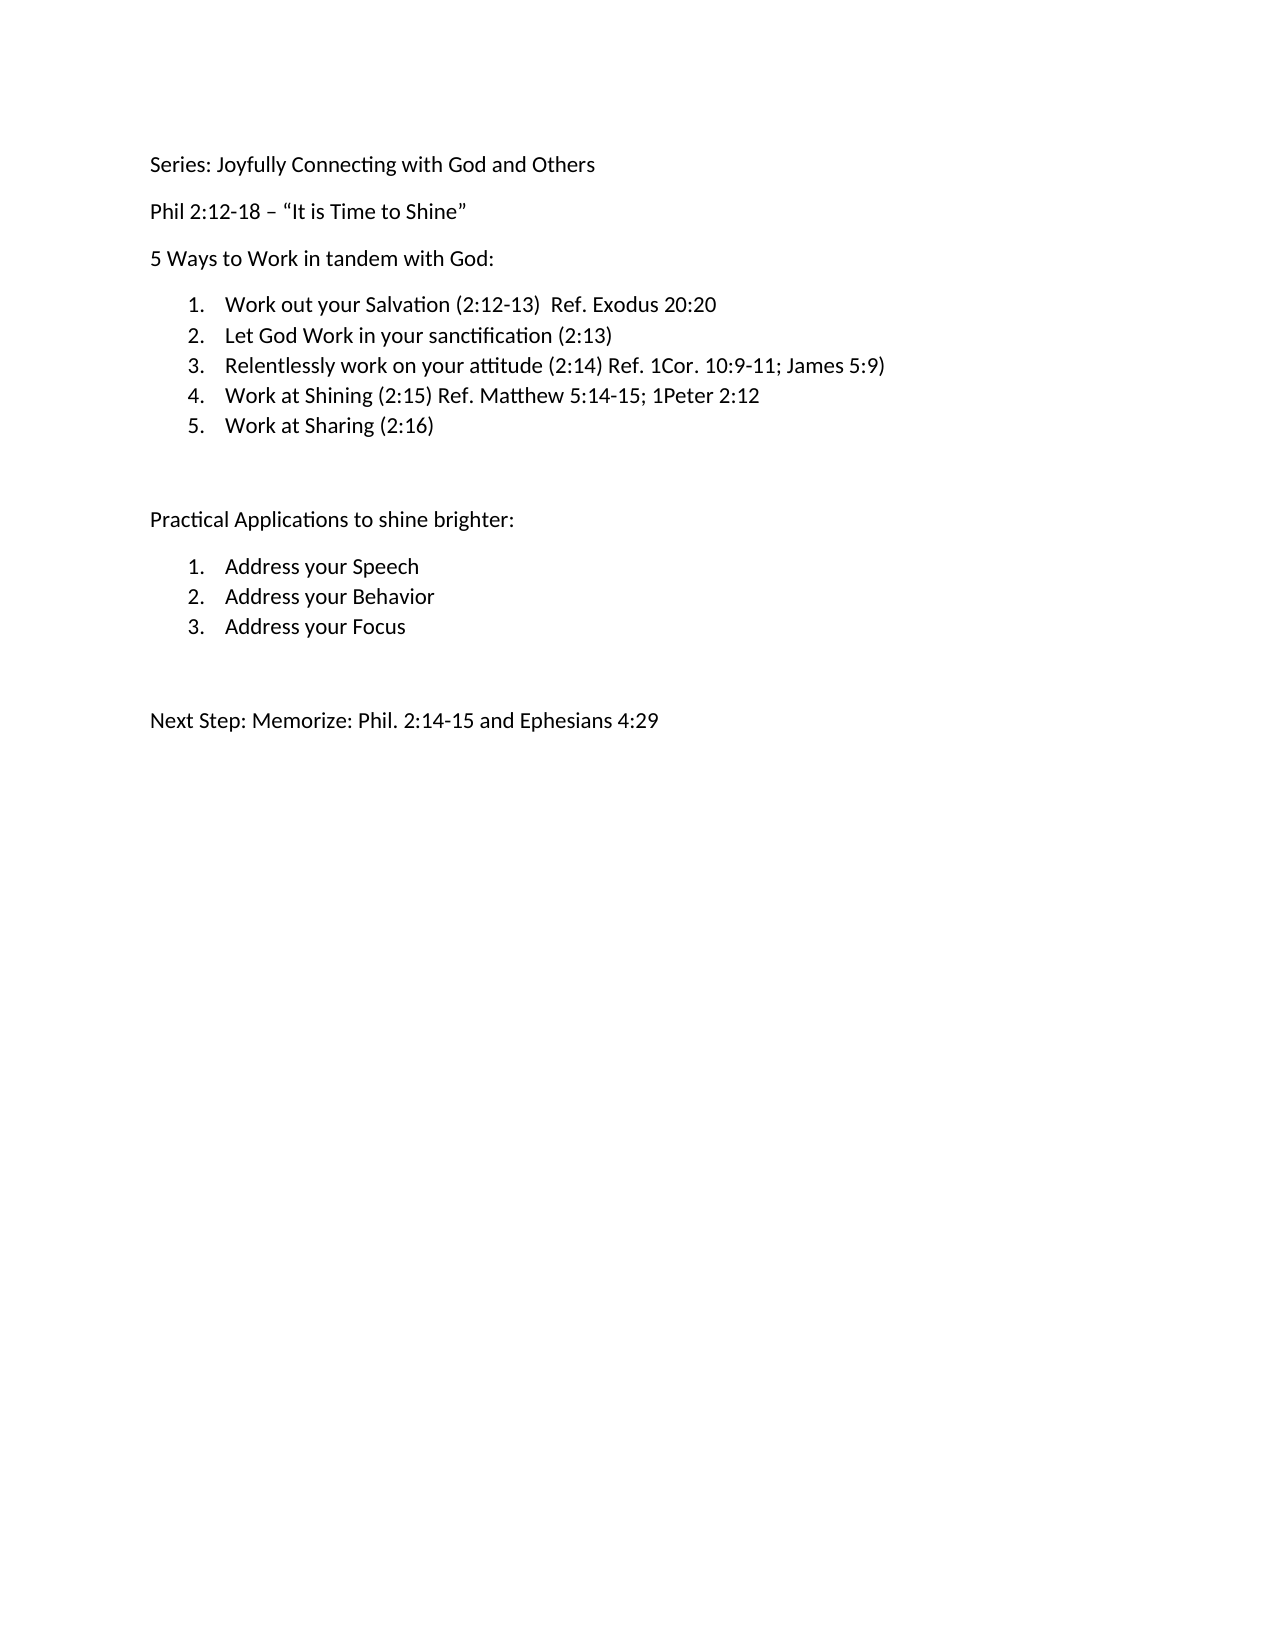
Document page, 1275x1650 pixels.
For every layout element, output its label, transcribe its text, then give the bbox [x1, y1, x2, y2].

text Next Step: Memorize: Phil. 2:14-15 and Ephesians 4:29 [150, 706, 1125, 734]
list Address your Focus [187, 612, 1125, 641]
list Address your Speech [187, 552, 1125, 580]
list Address your Behavior [187, 582, 1125, 610]
list Let God Work in your sanctification (2:13) [187, 321, 1125, 349]
list Work at Shining (2:15) Ref. Matthew 5:14-15; 1Peter 2:12 [187, 381, 1125, 409]
list Work at Sharing (2:16) [187, 411, 1125, 439]
list Work out your Salvation (2:12-13) Ref. Exodus 20:20 [187, 291, 1125, 319]
text Practical Applications to shine brighter: [150, 505, 1125, 533]
list Relentlessly work on your attitude (2:14) Ref. 1Cor. 10:9-11; James 5:9) [187, 351, 1125, 379]
text 5 Ways to Work in tandem with God: [150, 244, 1125, 272]
text Phil 2:12-18 – “It is Time to Shine” [150, 197, 1125, 225]
text Series: Joyfully Connecting with God and Others [150, 150, 1125, 178]
